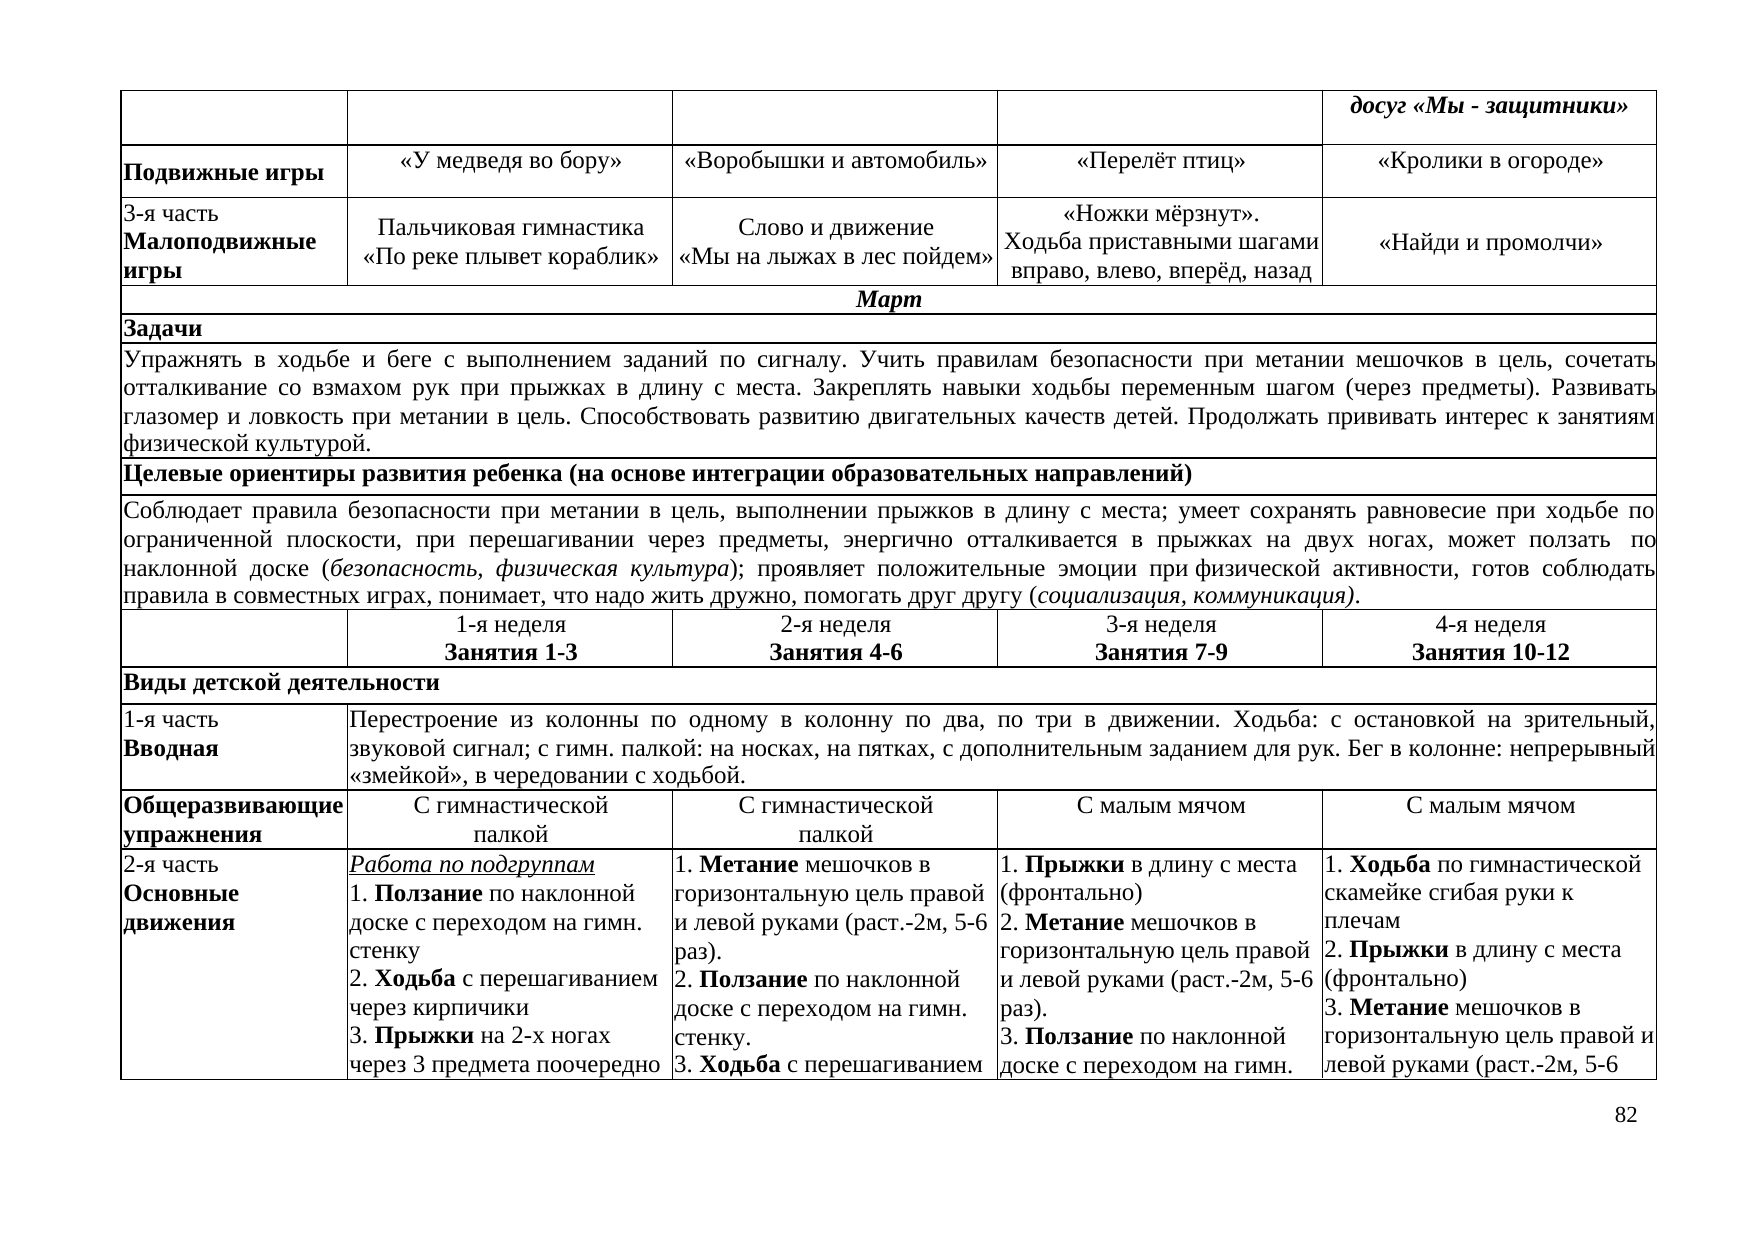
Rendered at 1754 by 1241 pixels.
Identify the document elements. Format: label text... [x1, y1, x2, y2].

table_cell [348, 850, 672, 1079]
table_cell Подвижные игры [122, 146, 347, 197]
table_cell Пальчиковая гимнастика «По реке плывет кораблик» [348, 198, 672, 284]
table_cell «Найди и промолчи» [1323, 198, 1656, 284]
table_cell «Перелёт птиц» [998, 146, 1322, 197]
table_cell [673, 850, 997, 1079]
table_cell 1-я часть Вводная [122, 705, 347, 789]
table_cell «У медведя во бору» [348, 146, 672, 197]
table_cell 4-я неделя Занятия 10-12 [1323, 610, 1656, 666]
table_header [348, 91, 672, 144]
table_cell С гимнастической палкой [348, 791, 672, 848]
table_cell Соблюдает правила безопасности при метании в цель, выполнении прыжков в длину с места; умеет сохранять равновесие при ходьбе по ограниченной плоскости, при перешагивании через предметы, энергично отталкивается в прыжках на двух ногах, может ползать по наклонной доске (безопасность, физическая культура); проявляет положительные эмоции при физической активности, готов соблюдать правила в совместных играх, понимает, что надо жить дружно, помогать друг другу (социализация, коммуникация). [122, 496, 1656, 609]
table_cell Целевые ориентиры развития ребенка (на основе интеграции образовательных направлений) [122, 459, 1656, 494]
table_cell 1-я неделя Занятия 1-3 [348, 610, 672, 666]
table_cell 2-я неделя Занятия 4-6 [673, 610, 997, 666]
table_cell 3-я неделя Занятия 7-9 [998, 610, 1322, 666]
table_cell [998, 850, 1322, 1079]
table_cell «Кролики в огороде» [1323, 145, 1656, 197]
table_header [673, 91, 997, 144]
table_cell Перестроение из колонны по одному в колонну по два, по три в движении. Ходьба: с остановкой на зрительный, звуковой сигнал; с гимн. палкой: на носках, на пятках, с дополнительным заданием для рук. Бег в колонне: непрерывный «змейкой», в чередовании с ходьбой. [348, 705, 1656, 789]
table_header [122, 91, 347, 144]
table_header [998, 91, 1322, 144]
table_cell С малым мячом [998, 791, 1322, 848]
table_cell 3-я часть Малоподвижные игры [122, 198, 347, 284]
table_cell Виды детской деятельности [122, 668, 1656, 703]
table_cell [1322, 850, 1656, 1079]
table_cell Общеразвивающие упражнения [122, 791, 347, 848]
table_cell «Воробышки и автомобиль» [673, 146, 997, 197]
table_cell «Ножки мёрзнут». Ходьба приставными шагами вправо, влево, вперёд, назад [998, 198, 1322, 284]
table_cell С гимнастической палкой [673, 791, 997, 848]
table_header досуг «Мы - защитники» [1323, 91, 1656, 144]
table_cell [122, 850, 347, 1079]
table_cell С малым мячом [1323, 791, 1656, 848]
table_cell [122, 610, 347, 666]
table_cell Март [122, 286, 1656, 313]
table_cell Упражнять в ходьбе и беге с выполнением заданий по сигналу. Учить правилам безопасности при метании мешочков в цель, сочетать отталкивание со взмахом рук при прыжках в длину с места. Закреплять навыки ходьбы переменным шагом (через предметы). Развивать глазомер и ловкость при метании в цель. Способствовать развитию двигательных качеств детей. Продолжать прививать интерес к занятиям физической культурой. [122, 344, 1656, 457]
table_cell Слово и движение «Мы на лыжах в лес пойдем» [673, 198, 997, 284]
table_cell Задачи [122, 315, 1656, 342]
